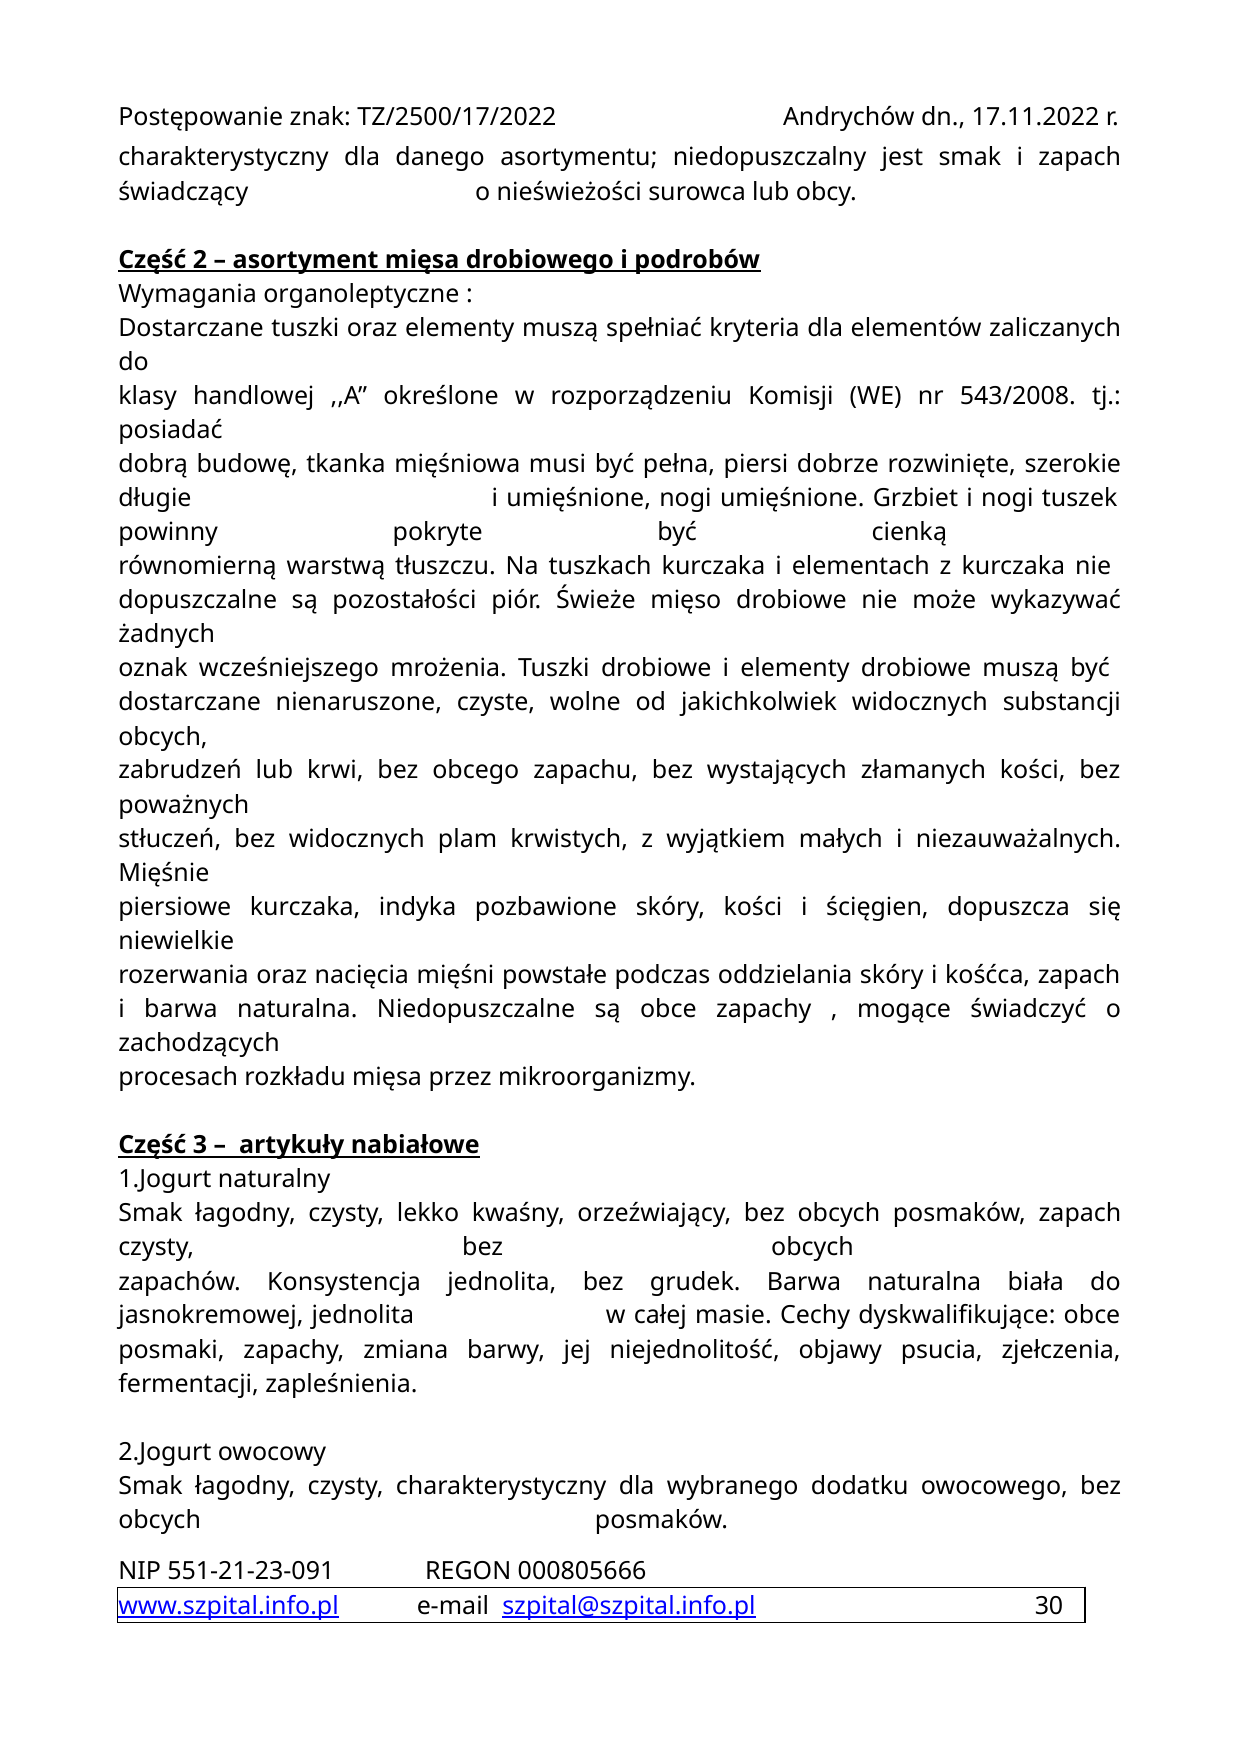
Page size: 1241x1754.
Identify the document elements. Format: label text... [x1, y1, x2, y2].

text Smak łagodny, czysty, lekko kwaśny, orzeźwiający, bez obcych posmaków, zapach czysty, bez obcych zapachów. Konsystencja jednolita, bez grudek. Barwa naturalna biała do jasnokremowej, jednolita w całej masie. Cechy dyskwalifikujące: obce posmaki, zapachy, zmiana barwy, jej niejednolitość, objawy psucia, zjełczenia, fermentacji, zapleśnienia. [118, 1195, 1122, 1399]
text Część 3 – artykuły nabiałowe [118, 1127, 1122, 1161]
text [118, 1467, 1122, 1536]
text Część 2 – asortyment mięsa drobiowego i podrobów [118, 241, 1122, 275]
text Dostarczane tuszki oraz elementy muszą spełniać kryteria dla elementów zaliczanych do klasy handlowej ,,A” określone w rozporządzeniu Komisji (WE) nr 543/2008. tj.: posiadać dobrą budowę, tkanka mięśniowa musi być pełna, piersi dobrze rozwinięte, szerokie długie i umięśnione, nogi umięśnione. Grzbiet i nogi tuszek powinny pokryte być cienką równomierną warstwą tłuszczu. Na tuszkach kurczaka i elementach z kurczaka nie dopuszczalne są pozostałości piór. Świeże mięso drobiowe nie może wykazywać żadnych oznak wcześniejszego mrożenia. Tuszki drobiowe i elementy drobiowe muszą być dostarczane nienaruszone, czyste, wolne od jakichkolwiek widocznych substancji obcych, zabrudzeń lub krwi, bez obcego zapachu, bez wystających złamanych kości, bez poważnych stłuczeń, bez widocznych plam krwistych, z wyjątkiem małych i niezauważalnych. Mięśnie piersiowe kurczaka, indyka pozbawione skóry, kości i ścięgien, dopuszcza się niewielkie rozerwania oraz nacięcia mięśni powstałe podczas oddzielania skóry i kośćca, zapach i barwa naturalna. Niedopuszczalne są obce zapachy , mogące świadczyć o zachodzących procesach rozkładu mięsa przez mikroorganizmy. [118, 309, 1122, 1093]
text 1.Jogurt naturalny [118, 1161, 1122, 1195]
text Wymagania organoleptyczne : [118, 275, 1122, 309]
text charakterystyczny dla danego asortymentu; niedopuszczalny jest smak i zapach świadczący o nieświeżości surowca lub obcy. [118, 139, 1122, 207]
text 2.Jogurt owocowy [118, 1433, 1122, 1467]
